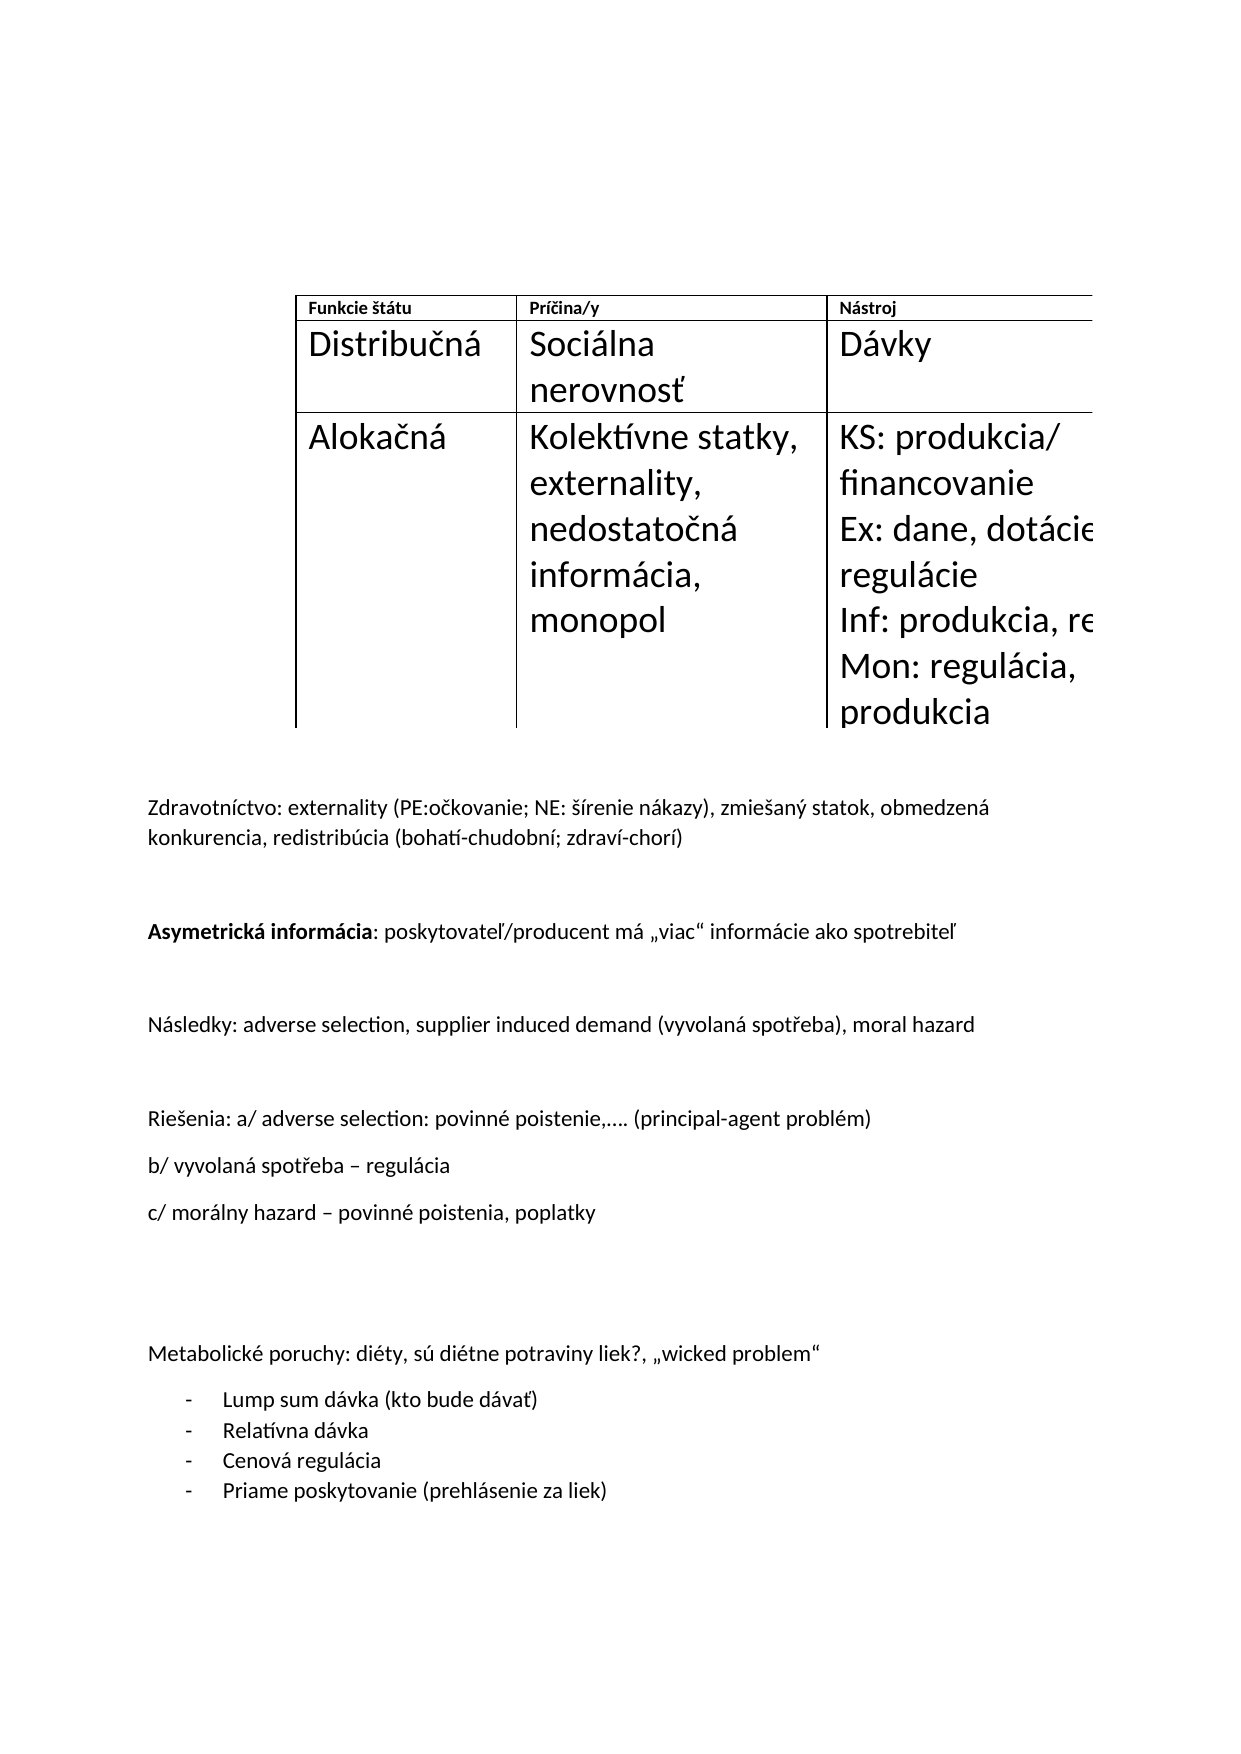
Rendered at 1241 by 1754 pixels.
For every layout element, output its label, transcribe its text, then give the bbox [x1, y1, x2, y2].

text c/ morálny hazard – povinné poistenia, poplatky [148, 1198, 1093, 1226]
list Priame poskytovanie (prehlásenie za liek) [185, 1476, 1093, 1504]
list Cenová regulácia [185, 1446, 1093, 1474]
text Následky: adverse selection, supplier induced demand (vyvolaná spotřeba), moral hazard [148, 1011, 1093, 1039]
text Riešenia: a/ adverse selection: povinné poistenie,…. (principal-agent problém) [148, 1104, 1093, 1132]
text Zdravotníctvo: externality (PE:očkovanie; NE: šírenie nákazy), zmiešaný statok, obmedzená konkurencia, redistribúcia (bohatí-chudobní; zdraví-chorí) [148, 793, 1093, 851]
text b/ vyvolaná spotřeba – regulácia [148, 1151, 1093, 1179]
text Asymetrická informácia: poskytovateľ/producent má „viac“ informácie ako spotrebiteľ [148, 917, 1093, 945]
text Metabolické poruchy: diéty, sú diétne potraviny liek?, „wicked problem“ [148, 1339, 1093, 1367]
list Lump sum dávka (kto bude dávať) [185, 1386, 1093, 1414]
list Relatívna dávka [185, 1416, 1093, 1444]
